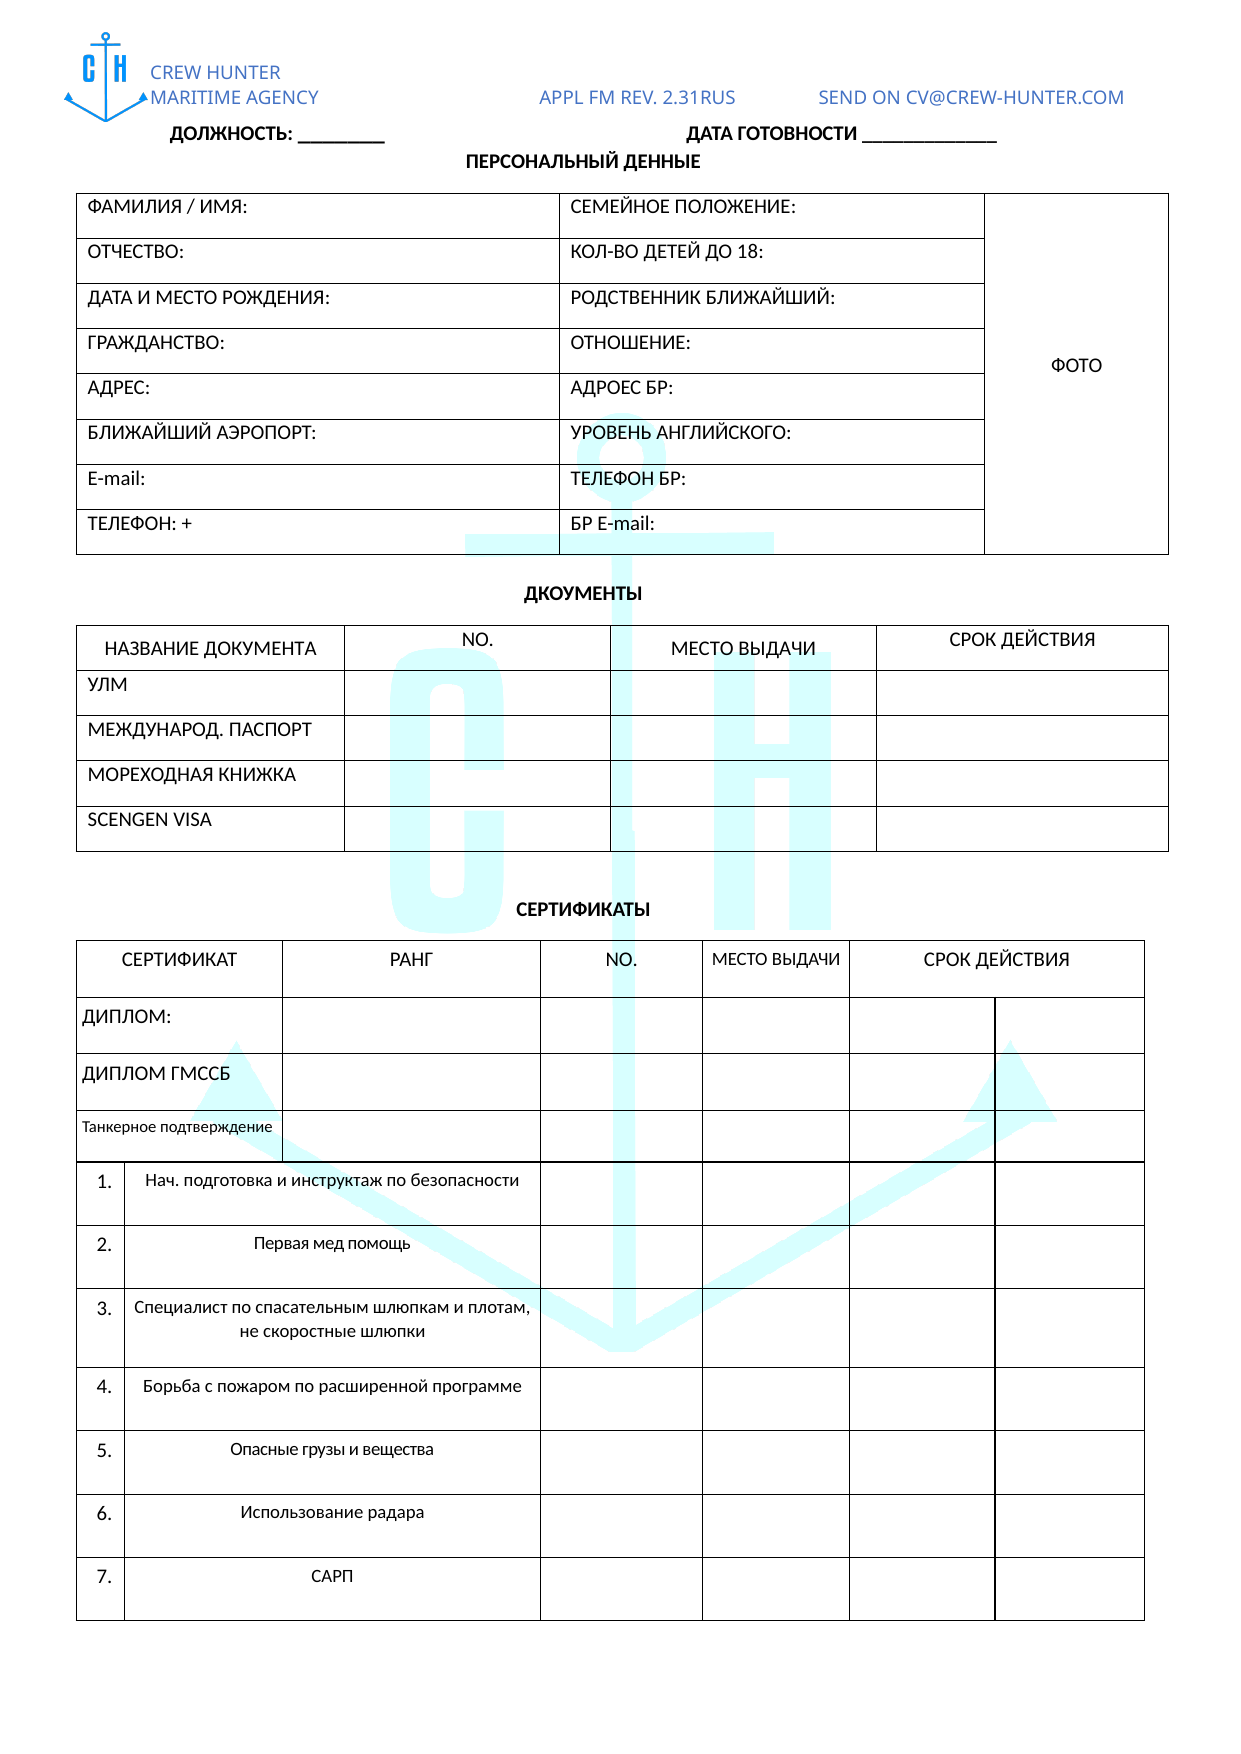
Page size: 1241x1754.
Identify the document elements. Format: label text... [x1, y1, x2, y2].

table_cell E-mail: [77, 465, 559, 509]
table_cell [77, 1226, 124, 1288]
table_cell Борьба с пожаром по расширенной программе [125, 1368, 540, 1430]
table_cell ГРАЖДАНСТВО: [77, 329, 559, 373]
table_cell МЕЖДУНАРОД. ПАСПОРТ [77, 716, 344, 760]
table_cell ОТЧЕСТВО: [77, 239, 559, 283]
table_cell [541, 998, 702, 1053]
table_cell [877, 716, 1168, 760]
table_cell [541, 1226, 702, 1288]
table_cell [996, 1495, 1144, 1557]
table_cell [996, 1111, 1144, 1161]
table_cell Опасные грузы и вещества [125, 1431, 540, 1494]
table_cell [703, 1495, 849, 1557]
table_cell [877, 807, 1168, 851]
text СЕРТИФИКАТЫ [76, 896, 1090, 921]
table_cell [703, 1054, 849, 1110]
table_cell ТЕЛЕФОН: + [77, 510, 559, 554]
table_cell [345, 671, 610, 715]
table_cell Специалист по спасательным шлюпкам и плотам, не скоростные шлюпки [125, 1289, 540, 1367]
table_cell УЛМ [77, 671, 344, 715]
table_header МЕСТО ВЫДАЧИ [611, 626, 876, 670]
table_cell САРП [125, 1558, 540, 1620]
table_cell [283, 998, 540, 1053]
table_cell БЛИЖАЙШИЙ АЭРОПОРТ: [77, 420, 559, 464]
table_cell [703, 1111, 849, 1161]
table_cell [703, 1558, 849, 1620]
table_cell [703, 1431, 849, 1494]
table_cell [996, 1226, 1144, 1288]
table_cell [611, 671, 876, 715]
table_cell SCENGEN VISA [77, 807, 344, 851]
table_cell [996, 998, 1144, 1053]
table_cell [850, 998, 994, 1053]
table_cell [77, 1289, 124, 1367]
table_cell [611, 807, 876, 851]
table_header МЕСТО ВЫДАЧИ [703, 941, 849, 997]
table_cell [996, 1163, 1144, 1225]
table_cell БР E-mail: [560, 510, 984, 554]
text ДКОУМЕНТЫ [76, 581, 1090, 606]
table_header НАЗВАНИЕ ДОКУМЕНТА [77, 626, 344, 670]
table_cell ДИПЛОМ ГМССБ [77, 1054, 282, 1110]
table_cell АДРОЕС БР: [560, 374, 984, 418]
table_cell Танкерное подтверждение [77, 1111, 282, 1161]
table_cell [345, 716, 610, 760]
table_cell [996, 1289, 1144, 1367]
table_cell МОРЕХОДНАЯ КНИЖКА [77, 761, 344, 806]
table_cell [703, 1368, 849, 1430]
table_cell [541, 1431, 702, 1494]
table_cell [850, 1289, 994, 1367]
table_cell [77, 1163, 124, 1225]
table_cell ДИПЛОМ: [77, 998, 282, 1053]
table_header ФОТО [985, 194, 1168, 554]
table_cell АДРЕС: [77, 374, 559, 418]
table_header ФАМИЛИЯ / ИМЯ: [77, 194, 559, 238]
table_cell [996, 1368, 1144, 1430]
table_cell [850, 1495, 994, 1557]
table_cell [703, 1163, 849, 1225]
table_cell Первая мед помощь [125, 1226, 540, 1288]
table_cell [996, 1558, 1144, 1620]
table_cell [77, 1558, 124, 1620]
table_cell [541, 1495, 702, 1557]
table_cell [541, 1368, 702, 1430]
table_cell [703, 1226, 849, 1288]
table_cell [850, 1226, 994, 1288]
table_cell [541, 1289, 702, 1367]
table_cell [850, 1558, 994, 1620]
table_cell [345, 807, 610, 851]
table_cell [345, 761, 610, 806]
table_cell [611, 761, 876, 806]
table_cell [996, 1054, 1144, 1110]
table_cell [77, 1368, 124, 1430]
table_cell [850, 1111, 994, 1161]
table_cell ДАТА И МЕСТО РОЖДЕНИЯ: [77, 284, 559, 328]
table_cell [541, 1054, 702, 1110]
table_cell [283, 1054, 540, 1110]
table_cell УРОВЕНЬ АНГЛИЙСКОГО: [560, 420, 984, 464]
table_cell [703, 998, 849, 1053]
table_cell РОДСТВЕННИК БЛИЖАЙШИЙ: [560, 284, 984, 328]
table_cell КОЛ-ВО ДЕТЕЙ ДО 18: [560, 239, 984, 283]
table_cell Нач. подготовка и инструктаж по безопасности [125, 1163, 540, 1225]
table_cell [850, 1054, 994, 1110]
table_cell [283, 1111, 540, 1161]
table_header СЕМЕЙНОЕ ПОЛОЖЕНИЕ: [560, 194, 984, 238]
table_cell [850, 1163, 994, 1225]
table_cell Использование радара [125, 1495, 540, 1557]
table_cell [877, 671, 1168, 715]
table_cell [541, 1111, 702, 1161]
picture [61, 32, 150, 122]
table_cell ОТНОШЕНИЕ: [560, 329, 984, 373]
table_header NO. [541, 941, 702, 997]
table_cell [77, 1431, 124, 1494]
table_cell [877, 761, 1168, 806]
table_cell [611, 716, 876, 760]
table_header СРОК ДЕЙСТВИЯ [877, 626, 1168, 670]
table_header СЕРТИФИКАТ [77, 941, 282, 997]
table_cell [703, 1289, 849, 1367]
table_header РАНГ [283, 941, 540, 997]
table_cell [541, 1163, 702, 1225]
table_cell ТЕЛЕФОН БР: [560, 465, 984, 509]
table_cell [850, 1368, 994, 1430]
table_cell [996, 1431, 1144, 1494]
table_cell [77, 1495, 124, 1557]
table_header СРОК ДЕЙСТВИЯ [850, 941, 1144, 997]
text ДОЛЖНОСТЬ: _______ ДАТА ГОТОВНОСТИ _____________ ПЕРСОНАЛЬНЫЙ ДЕННЫЕ [76, 116, 1090, 174]
table_header NO. [345, 626, 610, 670]
table_cell [850, 1431, 994, 1494]
table_cell [541, 1558, 702, 1620]
